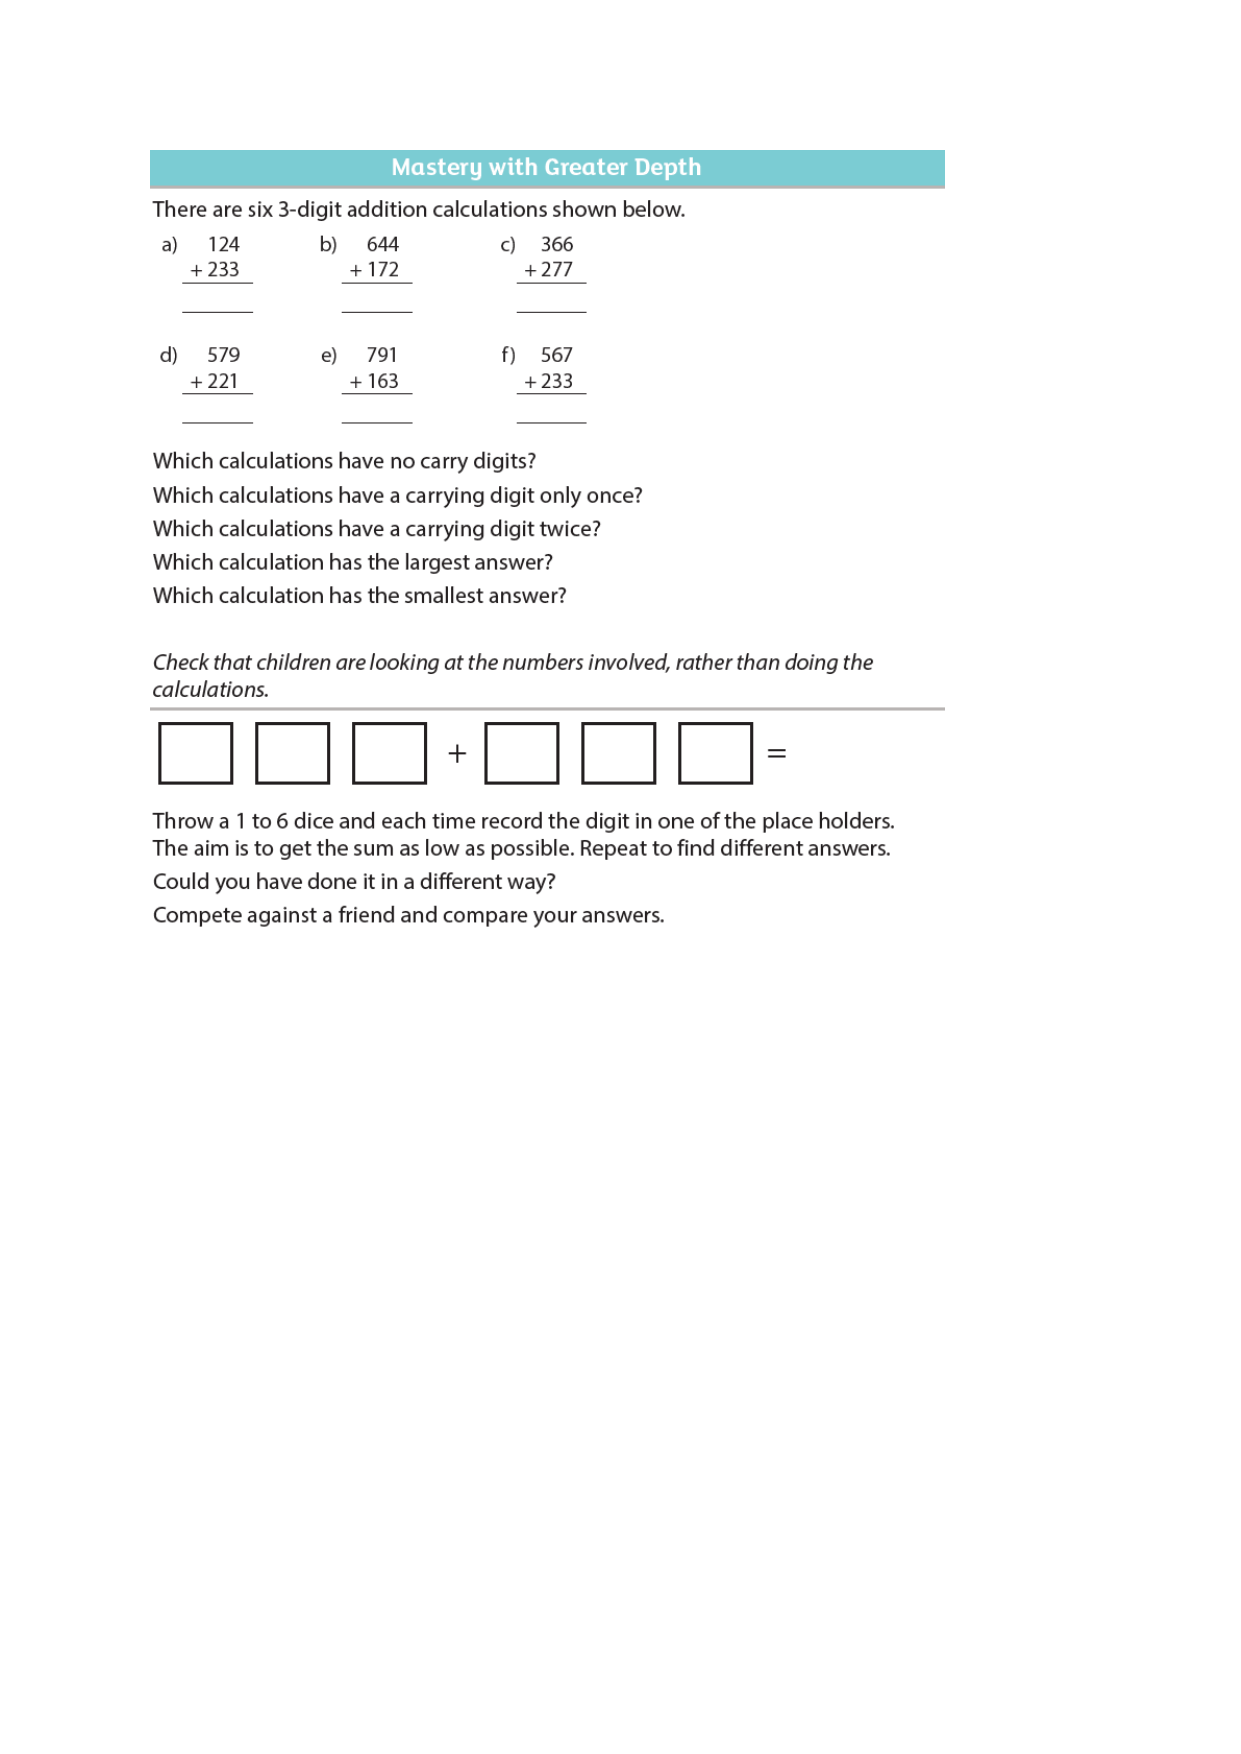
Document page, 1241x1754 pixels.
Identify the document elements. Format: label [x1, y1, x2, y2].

picture [150, 150, 945, 983]
